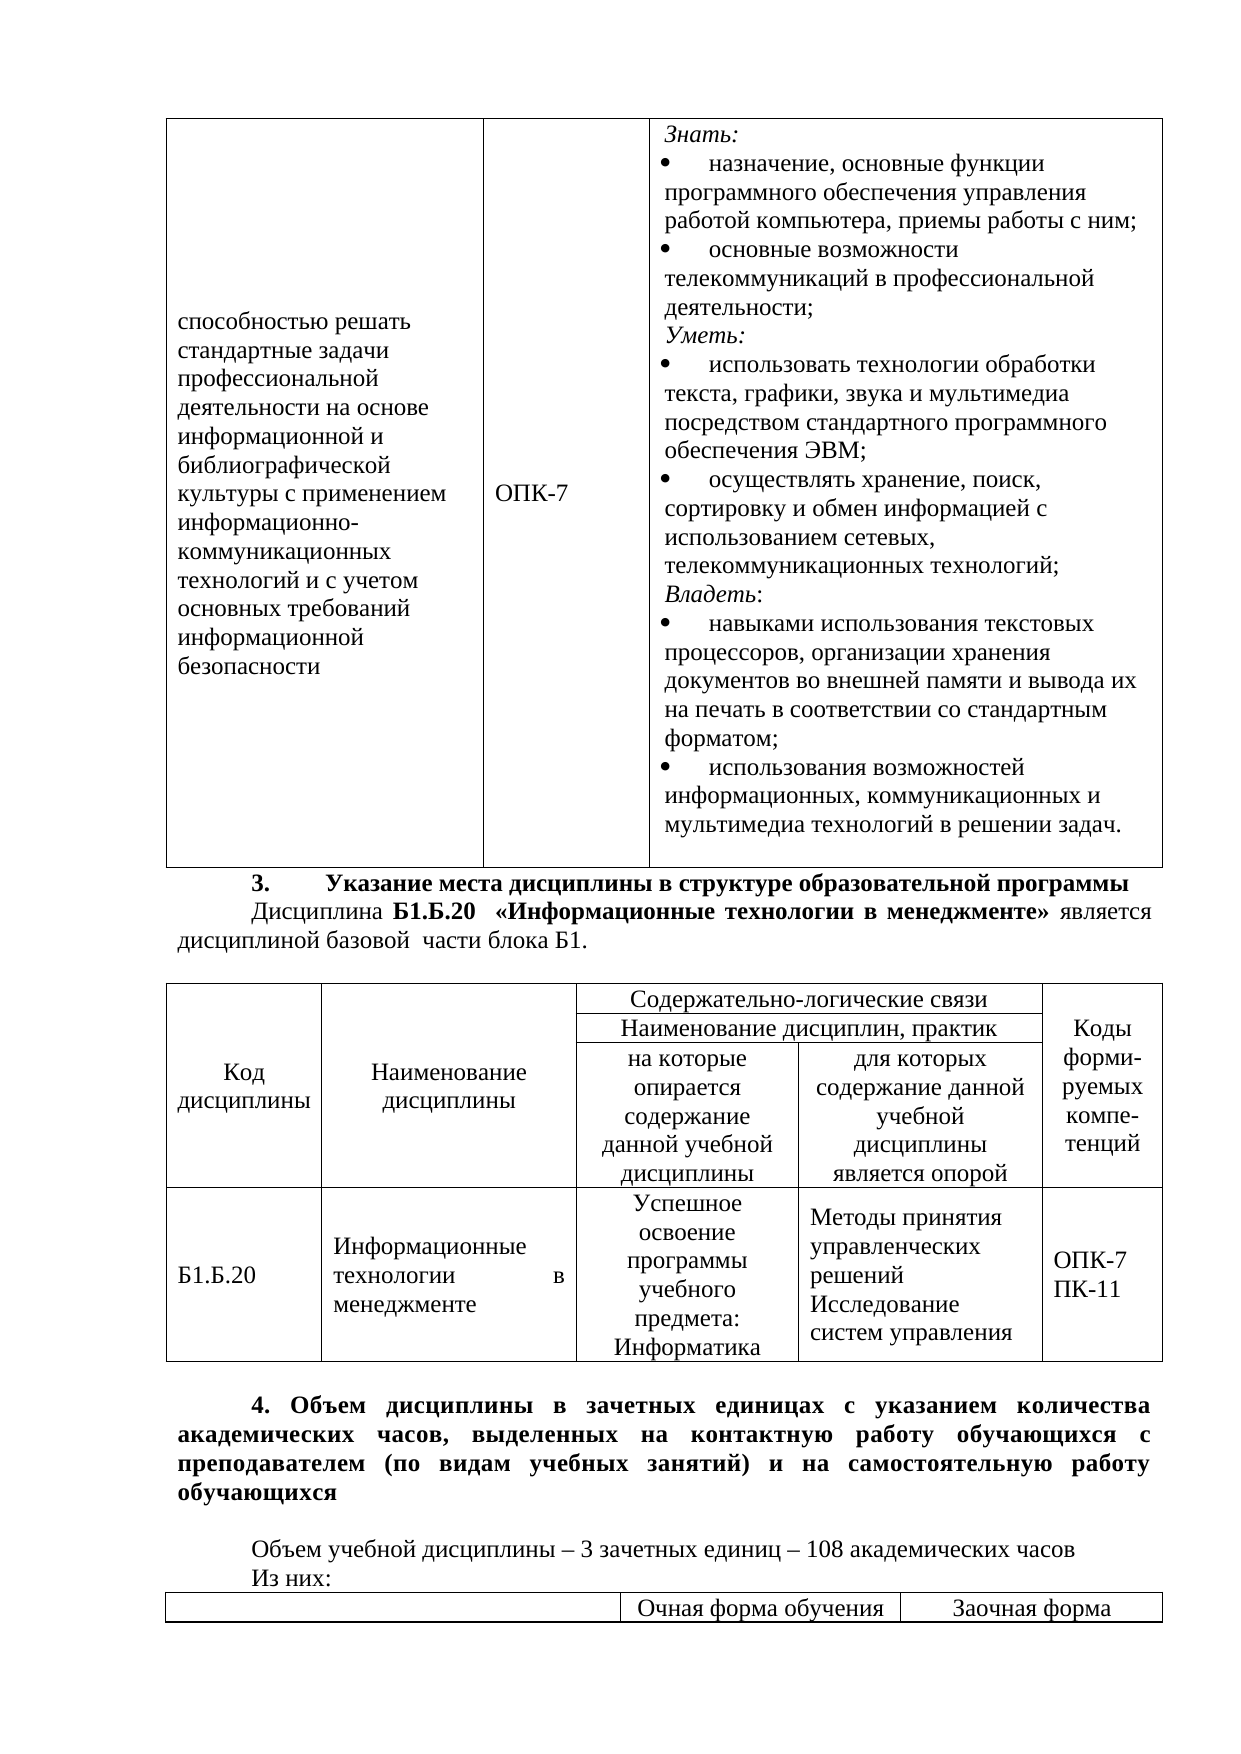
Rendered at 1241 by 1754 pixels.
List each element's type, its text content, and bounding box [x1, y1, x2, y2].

table_cell ОПК-7 [484, 119, 649, 867]
text Дисциплина Б1.Б.20 «Информационные технологии в менеджменте» является дисциплиной базовой части блока Б1. [177, 896, 1152, 954]
table_cell Успешное освоение программы учебного предмета: Информатика [577, 1188, 798, 1361]
table_cell Методы принятия управленческих решений Исследование систем управления [799, 1188, 1042, 1361]
text Объем учебной дисциплины – 3 зачетных единиц – 108 академических часов [177, 1534, 1152, 1563]
table_cell ОПК-7 ПК-11 [1043, 1188, 1162, 1361]
table_header Содержательно-логические связи [577, 984, 1042, 1012]
table_header Коды форми-руемых компе-тенций [1043, 984, 1162, 1187]
table_cell Информационные технологии в менеджменте [322, 1188, 576, 1361]
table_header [901, 1593, 1162, 1621]
table_cell Знать: назначение, основные функции программного обеспечения управления работой компьютера, приемы работы с ним; основные возможности телекоммуникаций в профессиональной деятельности; Уметь: использовать технологии обработки текста, графики, звука и мультимедиа посредством стандартного программного обеспечения ЭВМ; осуществлять хранение, поиск, сортировку и обмен информацией с использованием сетевых, телекоммуникационных технологий; Владеть: навыками использования текстовых процессоров, организации хранения документов во внешней памяти и вывода их на печать в соответствии со стандартным форматом; использования возможностей информационных, коммуникационных и мультимедиа технологий в решении задач. [650, 119, 1162, 867]
table_cell Б1.Б.20 [167, 1188, 321, 1361]
table_cell на которые опирается содержание данной учебной дисциплины [577, 1043, 798, 1187]
table_cell для которых содержание данной учебной дисциплины является опорой [799, 1043, 1042, 1187]
text 4. Объем дисциплины в зачетных единицах с указанием количества академических часов, выделенных на контактную работу обучающихся с преподавателем (по видам учебных занятий) и на самостоятельную работу обучающихся [177, 1390, 1152, 1505]
table_cell способностью решать стандартные задачи профессиональной деятельности на основе информационной и библиографической культуры с применением информационно-коммуникационных технологий и с учетом основных требований информационной безопасности [167, 119, 483, 867]
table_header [621, 1593, 900, 1621]
list Указание места дисциплины в структуре образовательной программы [177, 868, 1152, 896]
table_cell Наименование дисциплин, практик [577, 1014, 1042, 1042]
text Из них: [177, 1563, 1152, 1592]
table_header [166, 1593, 620, 1621]
table_header Наименование дисциплины [322, 984, 576, 1187]
table_header Код дисциплины [167, 984, 321, 1187]
